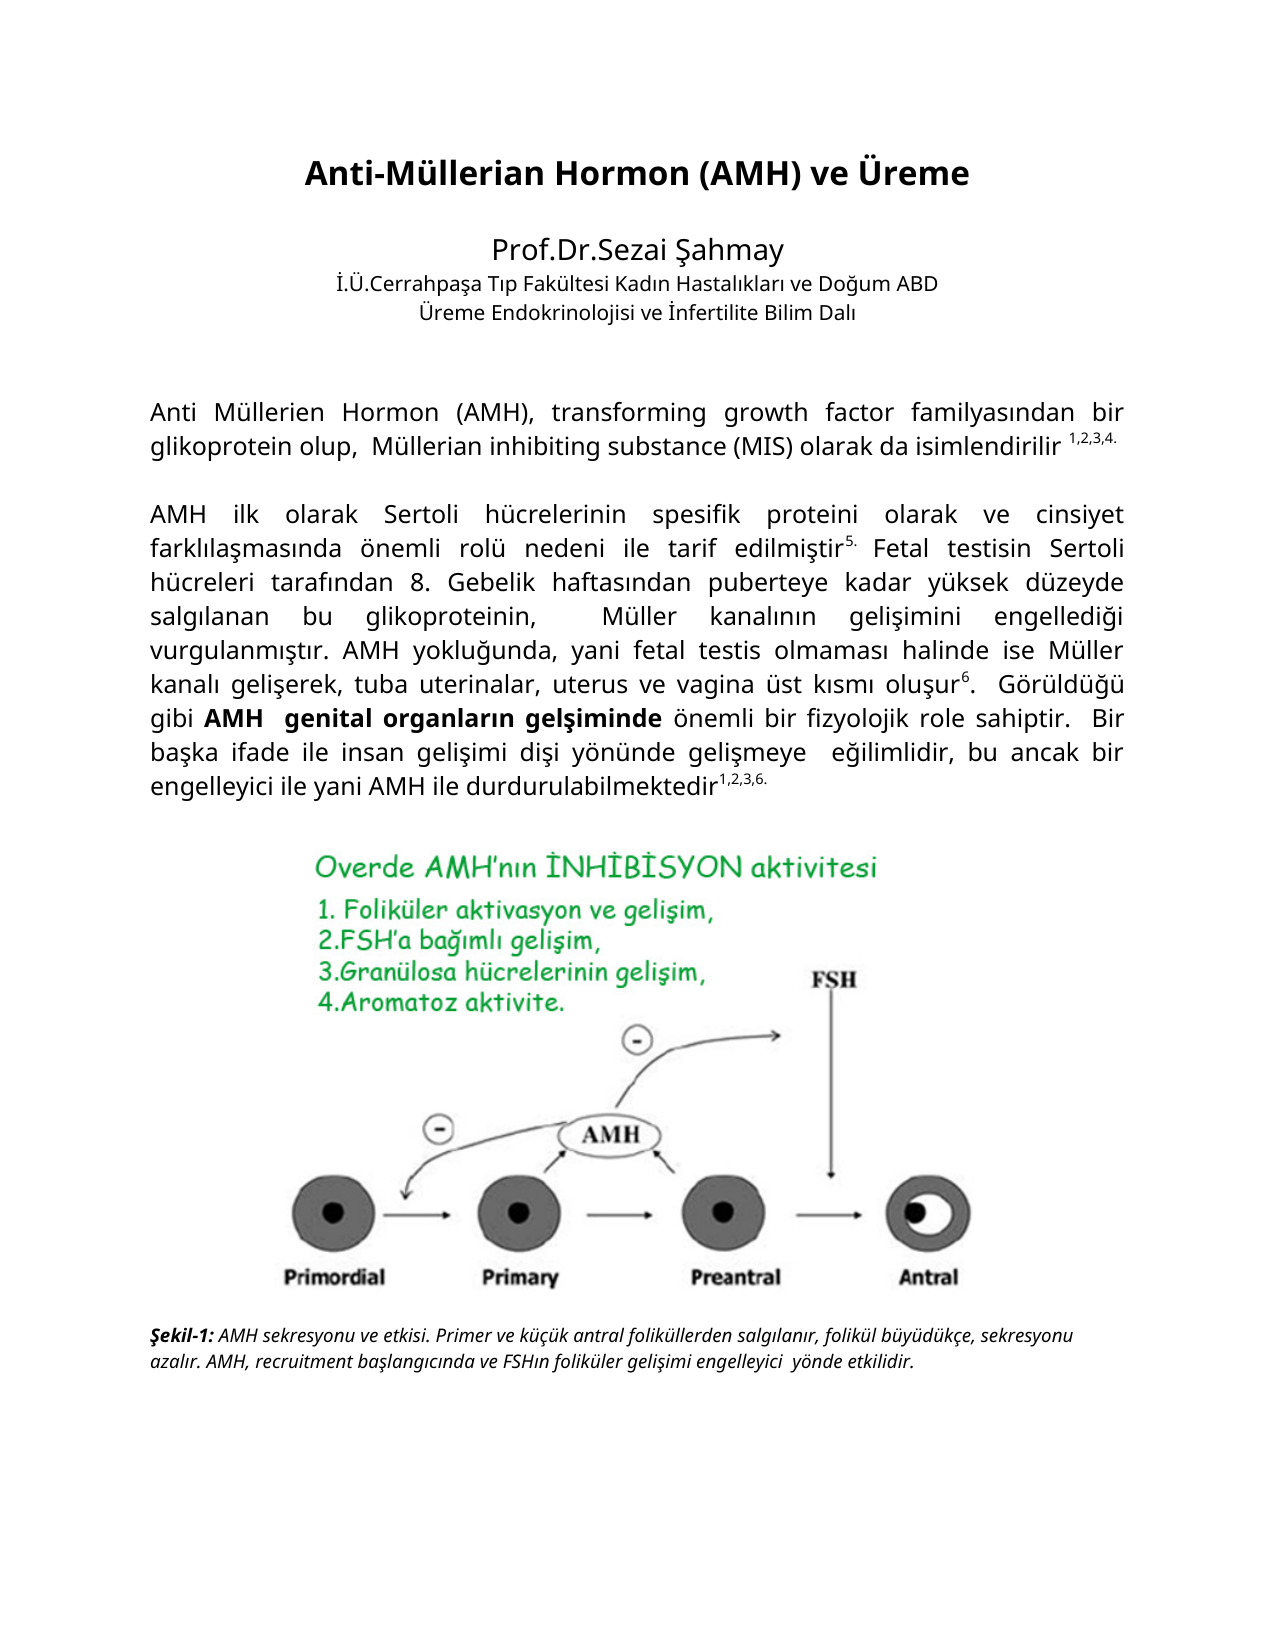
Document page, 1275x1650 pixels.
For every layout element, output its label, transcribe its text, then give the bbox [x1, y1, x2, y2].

text İ.Ü.Cerrahpaşa Tıp Fakültesi Kadın Hastalıkları ve Doğum ABD [150, 269, 1125, 298]
text Şekil-1: AMH sekresyonu ve etkisi. Primer ve küçük antral foliküllerden salgılanır, folikül büyüdükçe, sekresyonu azalır. AMH, recruitment başlangıcında ve FSHın foliküler gelişimi engelleyici yönde etkilidir. [150, 1322, 1125, 1373]
picture [274, 831, 976, 1297]
text Anti Müllerien Hormon (AMH), transforming growth factor familyasından bir glikoprotein olup, Müllerian inhibiting substance (MIS) olarak da isimlendirilir 1,2,3,4. [150, 394, 1125, 462]
text AMH ilk olarak Sertoli hücrelerinin spesifik proteini olarak ve cinsiyet farklılaşmasında önemli rolü nedeni ile tarif edilmiştir5. Fetal testisin Sertoli hücreleri tarafından 8. Gebelik haftasından puberteye kadar yüksek düzeyde salgılanan bu glikoproteinin, Müller kanalının gelişimini engellediği vurgulanmıştır. AMH yokluğunda, yani fetal testis olmaması halinde ise Müller kanalı gelişerek, tuba uterinalar, uterus ve vagina üst kısmı oluşur6. Görüldüğü gibi AMH genital organların gelşiminde önemli bir fizyolojik role sahiptir. Bir başka ifade ile insan gelişimi dişi yönünde gelişmeye eğilimlidir, bu ancak bir engelleyici ile yani AMH ile durdurulabilmektedir1,2,3,6. [150, 496, 1125, 803]
text Prof.Dr.Sezai Şahmay [150, 229, 1125, 269]
text Anti-Müllerian Hormon (AMH) ve Üreme [150, 150, 1125, 195]
text Üreme Endokrinolojisi ve İnfertilite Bilim Dalı [150, 298, 1125, 326]
